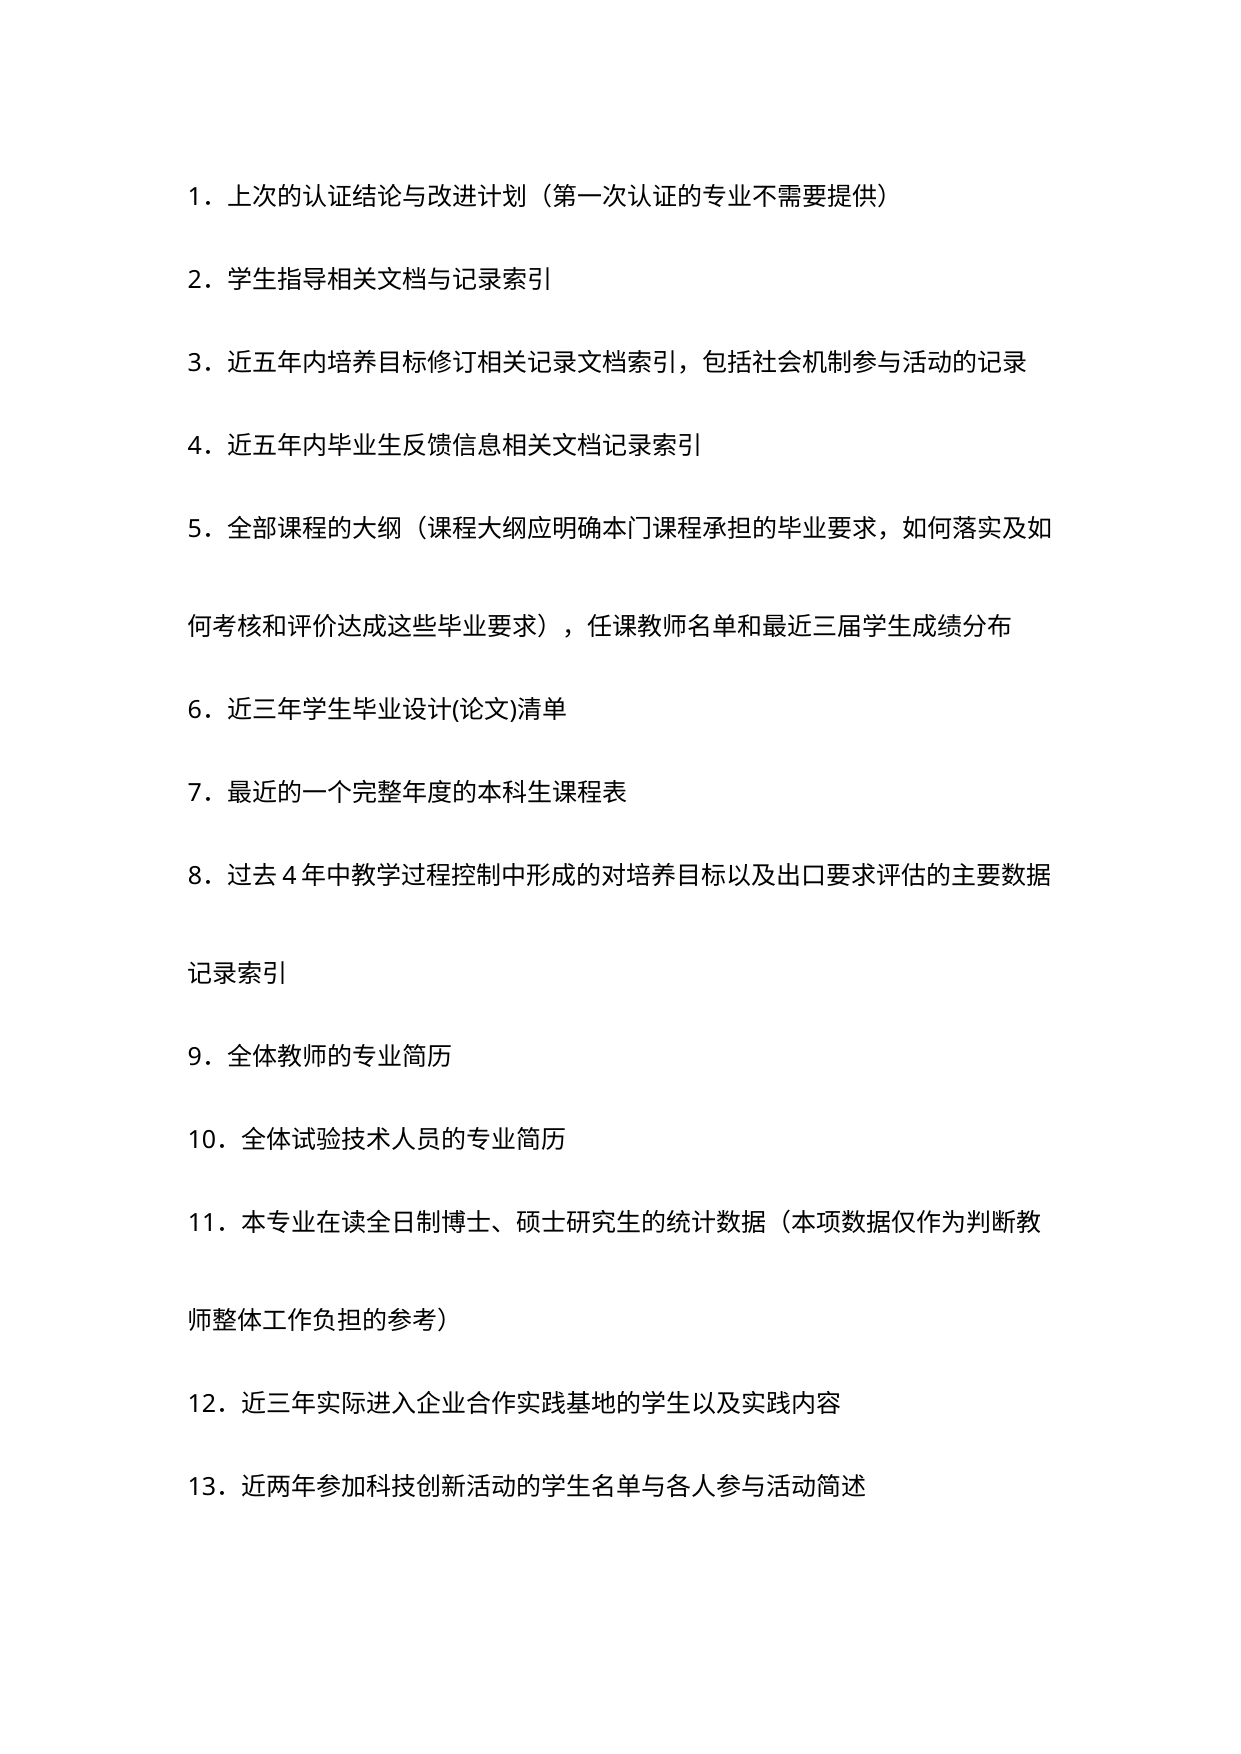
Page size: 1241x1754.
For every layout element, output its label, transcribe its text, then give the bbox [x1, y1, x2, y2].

text 2．学生指导相关文档与记录索引 [187, 245, 1053, 310]
text 12．近三年实际进入企业合作实践基地的学生以及实践内容 [187, 1369, 1053, 1434]
text 1．上次的认证结论与改进计划（第一次认证的专业不需要提供） [187, 162, 1053, 227]
text 5．全部课程的大纲（课程大纲应明确本门课程承担的毕业要求，如何落实及如何考核和评价达成这些毕业要求），任课教师名单和最近三届学生成绩分布 [187, 494, 1053, 657]
text 9．全体教师的专业简历 [187, 1022, 1053, 1087]
text 3．近五年内培养目标修订相关记录文档索引，包括社会机制参与活动的记录 [187, 328, 1053, 393]
text 10．全体试验技术人员的专业简历 [187, 1105, 1053, 1170]
text 4．近五年内毕业生反馈信息相关文档记录索引 [187, 411, 1053, 476]
text 13．近两年参加科技创新活动的学生名单与各人参与活动简述 [187, 1452, 1053, 1517]
text 7．最近的一个完整年度的本科生课程表 [187, 758, 1053, 823]
text 11．本专业在读全日制博士、硕士研究生的统计数据（本项数据仅作为判断教师整体工作负担的参考） [188, 1188, 1053, 1351]
text 6．近三年学生毕业设计(论文)清单 [187, 675, 1053, 740]
text 8．过去4年中教学过程控制中形成的对培养目标以及出口要求评估的主要数据记录索引 [188, 841, 1053, 1004]
